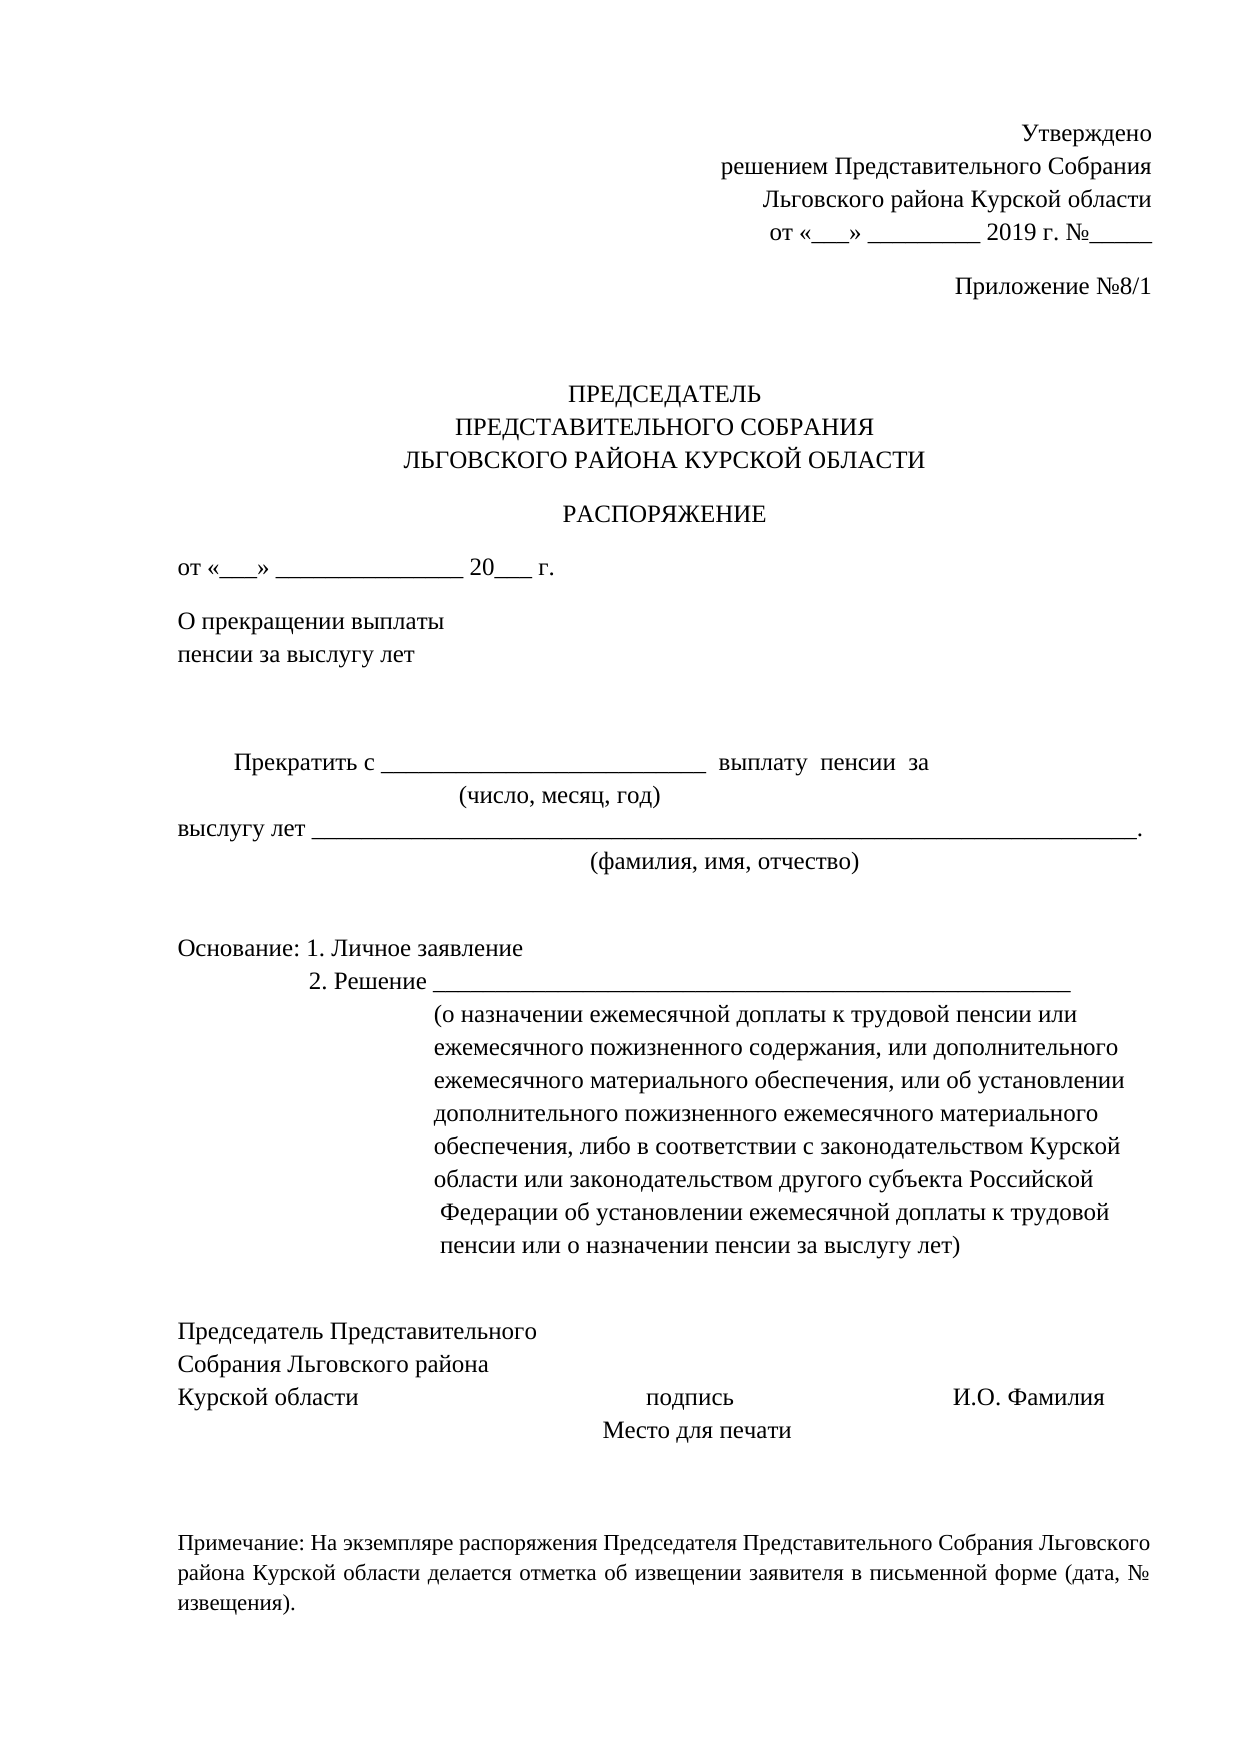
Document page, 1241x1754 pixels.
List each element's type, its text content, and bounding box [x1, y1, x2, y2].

text Прекратить с __________________________ выплату пенсии за [177, 747, 1152, 776]
text ежемесячного материального обеспечения, или об установлении [177, 1065, 1152, 1094]
text Место для печати [177, 1415, 1152, 1444]
text обеспечения, либо в соответствии с законодательством Курской [177, 1131, 1152, 1160]
text (о назначении ежемесячной доплаты к трудовой пенсии или [177, 999, 1152, 1028]
text Утверждено решением Представительного Собрания Льговского района Курской области от «___» _________ 2019 г. №_____ [177, 118, 1152, 246]
text (число, месяц, год) [177, 780, 1152, 809]
text области или законодательством другого субъекта Российской [177, 1164, 1152, 1193]
text ежемесячного пожизненного содержания, или дополнительного [177, 1032, 1152, 1061]
text 2. Решение ___________________________________________________ [177, 966, 1152, 995]
text дополнительного пожизненного ежемесячного материального [177, 1098, 1152, 1127]
text ПРЕДСЕДАТЕЛЬ ПРЕДСТАВИТЕЛЬНОГО СОБРАНИЯ ЛЬГОВСКОГО РАЙОНА КУРСКОЙ ОБЛАСТИ [177, 379, 1152, 473]
text от «___» _______________ 20___ г. [177, 552, 1152, 581]
text (фамилия, имя, отчество) [177, 846, 1152, 875]
text О прекращении выплаты пенсии за выслугу лет [177, 606, 1152, 668]
text Федерации об установлении ежемесячной доплаты к трудовой [177, 1197, 1152, 1226]
text Приложение №8/1 [177, 271, 1152, 300]
text Примечание: На экземпляре распоряжения Председателя Представительного Собрания Льговского района Курской области делается отметка об извещении заявителя в письменной форме (дата, № извещения). [177, 1528, 1152, 1615]
text Председатель Представительного Собрания Льговского района Курской области подпись И.О. Фамилия [177, 1316, 1152, 1411]
text Основание: 1. Личное заявление [177, 933, 1152, 962]
text РАСПОРЯЖЕНИЕ [177, 499, 1152, 527]
text выслугу лет __________________________________________________________________. [177, 813, 1152, 842]
text пенсии или о назначении пенсии за выслугу лет) [177, 1230, 1152, 1259]
